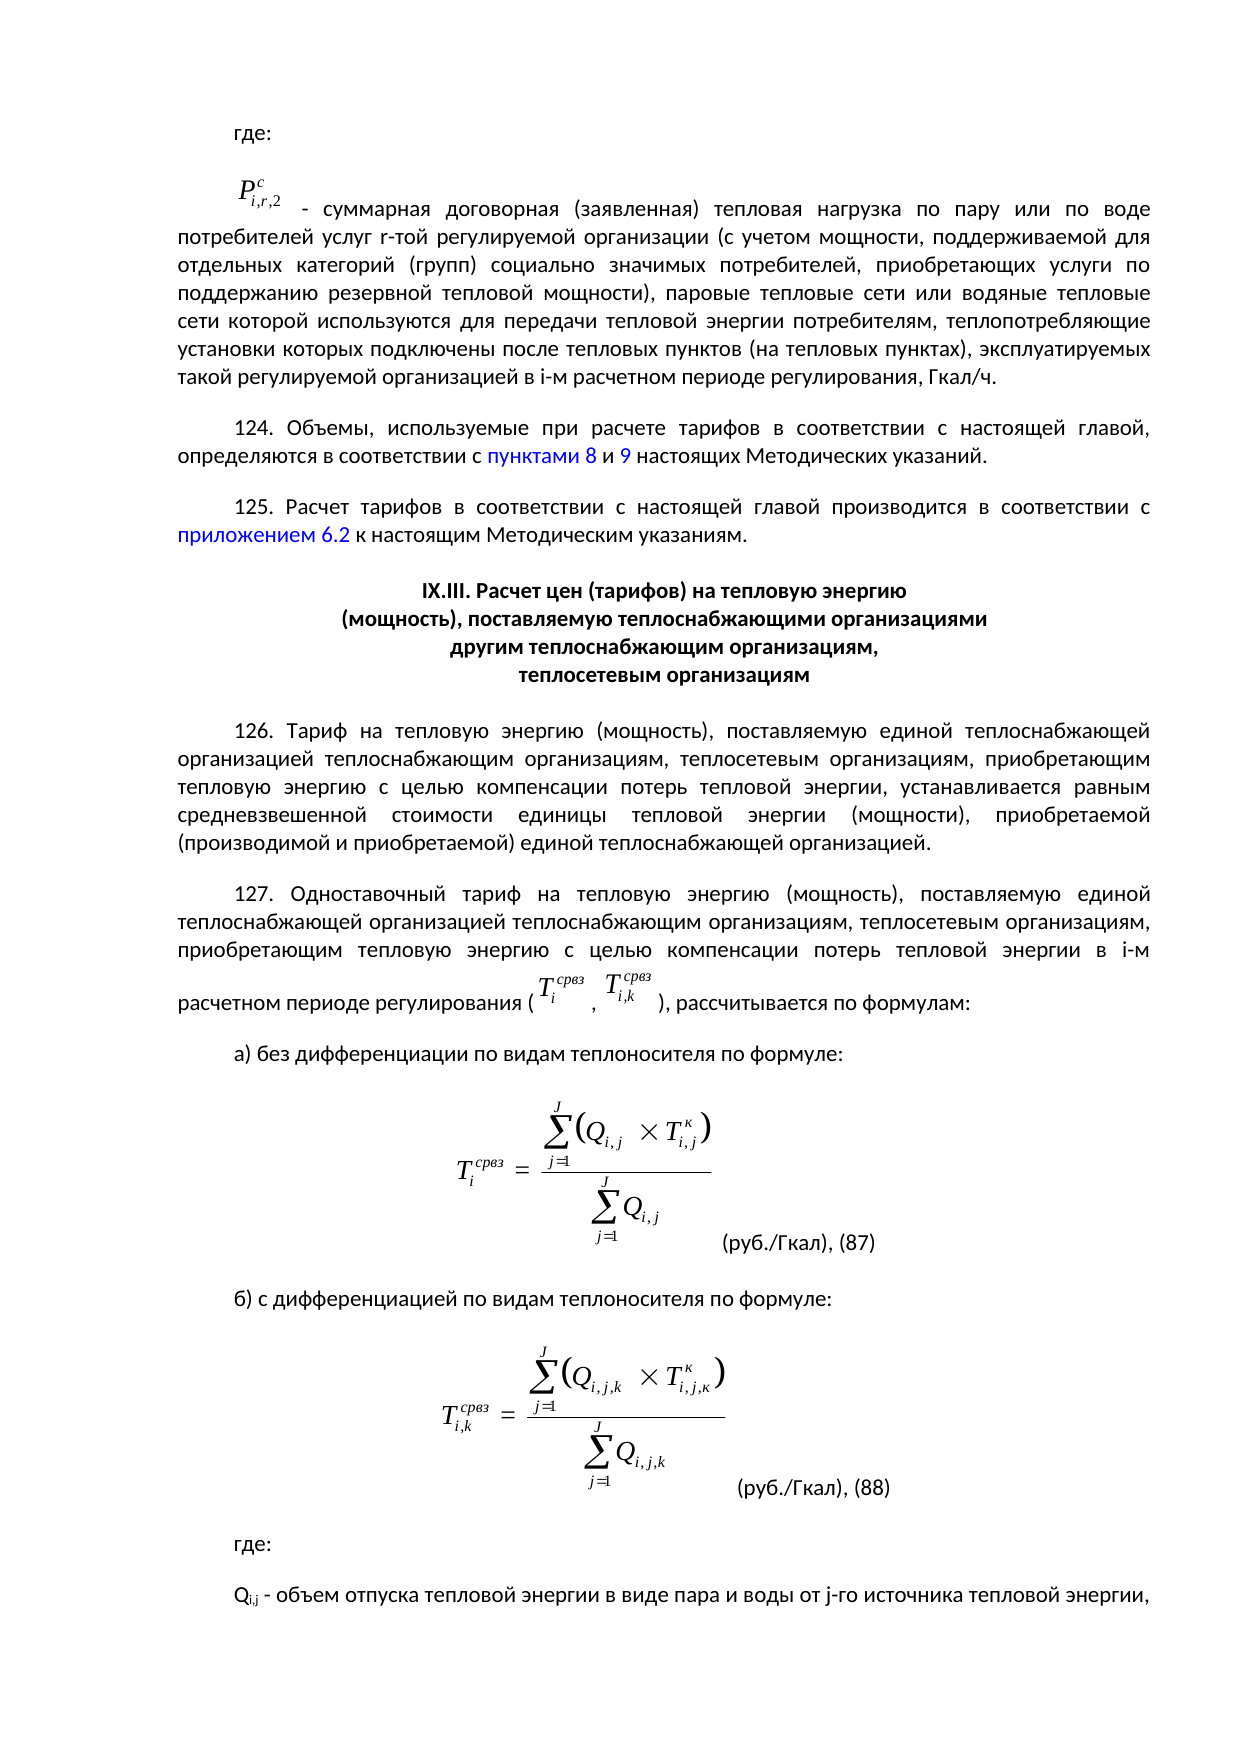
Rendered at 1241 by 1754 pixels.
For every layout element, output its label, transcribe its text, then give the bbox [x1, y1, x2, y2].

text 126. Тариф на тепловую энергию (мощность), поставляемую единой теплоснабжающей организацией теплоснабжающим организациям, теплосетевым организациям, приобретающим тепловую энергию с целью компенсации потерь тепловой энергии, устанавливается равным средневзвешенной стоимости единицы тепловой энергии (мощности), приобретаемой (производимой и приобретаемой) единой теплоснабжающей организацией. [177, 716, 1152, 856]
text 124. Объемы, используемые при расчете тарифов в соответствии с настоящей главой, определяются в соответствии с пунктами 8 и 9 настоящих Методических указаний. [177, 413, 1152, 469]
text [177, 1580, 1152, 1608]
text а) без дифференциации по видам теплоносителя по формуле: [177, 1039, 1152, 1067]
text 127. Одноставочный тариф на тепловую энергию (мощность), поставляемую единой теплоснабжающей организацией теплоснабжающим организациям, теплосетевым организациям, приобретающим тепловую энергию с целью компенсации потерь тепловой энергии в i-м расчетном периоде регулирования (, ), рассчитывается по формулам: [177, 879, 1152, 1016]
text где: [177, 1529, 1152, 1557]
title IX.III. Расчет цен (тарифов) на тепловую энергию [177, 576, 1152, 604]
title (мощность), поставляемую теплоснабжающими организациями [177, 604, 1152, 632]
text 125. Расчет тарифов в соответствии с настоящей главой производится в соответствии с приложением 6.2 к настоящим Методическим указаниям. [177, 492, 1152, 548]
text - суммарная договорная (заявленная) тепловая нагрузка по пару или по воде потребителей услуг r-той регулируемой организации (с учетом мощности, поддерживаемой для отдельных категорий (групп) социально значимых потребителей, приобретающих услуги по поддержанию резервной тепловой мощности), паровые тепловые сети или водяные тепловые сети которой используются для передачи тепловой энергии потребителям, теплопотребляющие установки которых подключены после тепловых пунктов (на тепловых пунктах), эксплуатируемых такой регулируемой организацией в i-м расчетном периоде регулирования, Гкал/ч. [177, 169, 1152, 390]
title другим теплоснабжающим организациям, [177, 632, 1152, 660]
text где: [177, 118, 1152, 146]
text (руб./Гкал), (88) [177, 1340, 1152, 1501]
title теплосетевым организациям [177, 660, 1152, 688]
text б) с дифференциацией по видам теплоносителя по формуле: [177, 1284, 1152, 1312]
text (руб./Гкал), (87) [177, 1095, 1152, 1256]
